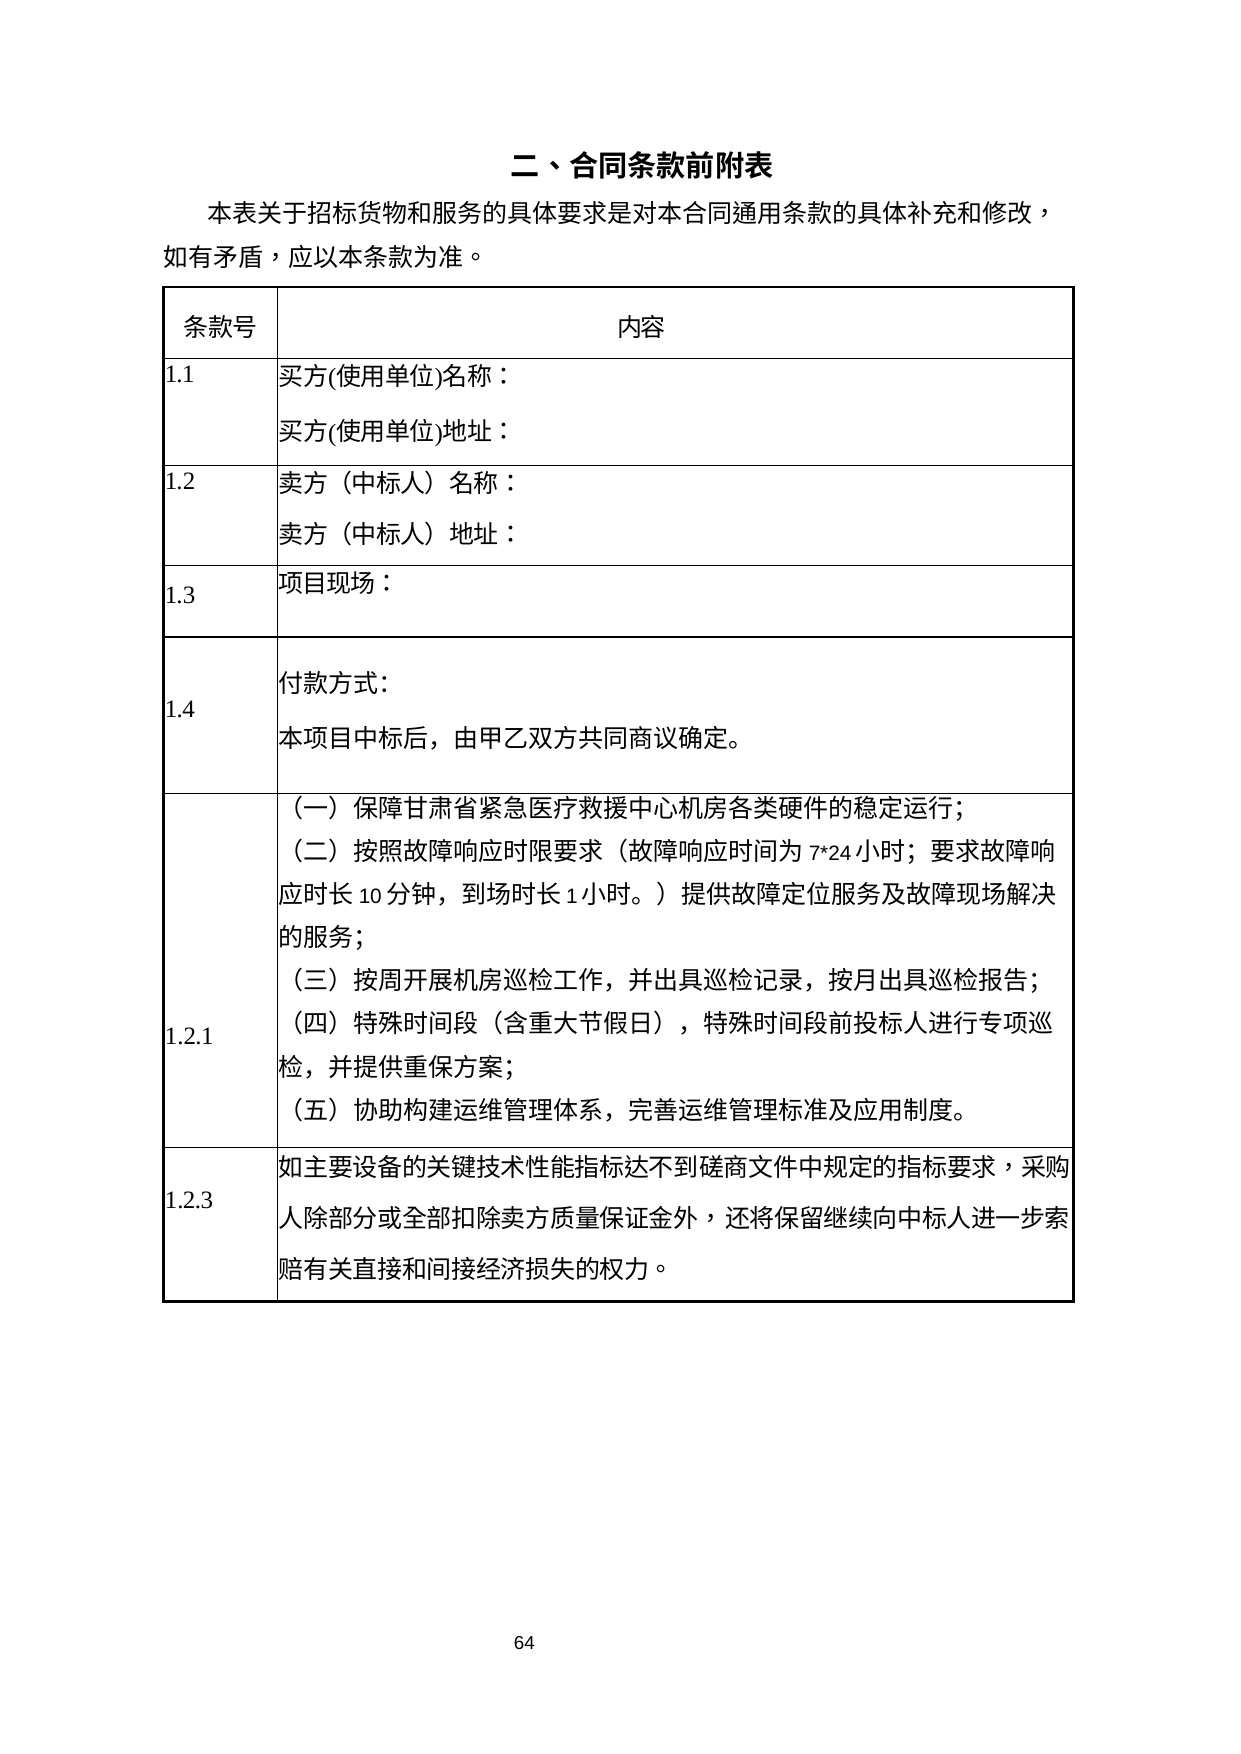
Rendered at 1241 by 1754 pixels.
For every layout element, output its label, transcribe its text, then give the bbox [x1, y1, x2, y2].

table_cell （一）保障甘肃省紧急医疗救援中心机房各类硬件的稳定运行； （二）按照故障响应时限要求（故障响应时间为7*24小时；要求故障响应时长10分钟，到场时长1小时。）提供故障定位服务及故障现场解决的服务； （三）按周开展机房巡检工作，并出具巡检记录，按月出具巡检报告； （四）特殊时间段（含重大节假日），特殊时间段前投标人进行专项巡检，并提供重保方案； （五）协助构建运维管理体系，完善运维管理标准及应用制度。 [278, 794, 1072, 1147]
table_cell 项目现场： [278, 566, 1072, 636]
table_cell 1.1 [165, 359, 277, 465]
table_cell 1.2.1 [165, 794, 277, 1147]
table_header 条款号 [165, 288, 277, 358]
text 本表关于招标货物和服务的具体要求是对本合同通用条款的具体补充和修改，如有矛盾，应以本条款为准。 [163, 199, 1077, 271]
table_cell 付款方式： 本项目中标后，由甲乙双方共同商议确定。 [278, 638, 1072, 793]
table_cell 1.2 [165, 466, 277, 565]
table_cell 1.2.3 [165, 1148, 277, 1300]
text 二、合同条款前附表 [163, 149, 1077, 183]
table_cell 1.3 [165, 566, 277, 636]
table_cell 买方(使用单位)名称： 买方(使用单位)地址： [278, 359, 1072, 465]
table_cell 卖方（中标人）名称： 卖方（中标人）地址： [278, 466, 1072, 565]
table_cell 如主要设备的关键技术性能指标达不到磋商文件中规定的指标要求，采购人除部分或全部扣除卖方质量保证金外，还将保留继续向中标人进一步索赔有关直接和间接经济损失的权力。 [278, 1148, 1072, 1300]
table_header 内容 [278, 288, 1072, 358]
table_cell 1.4 [165, 638, 277, 793]
